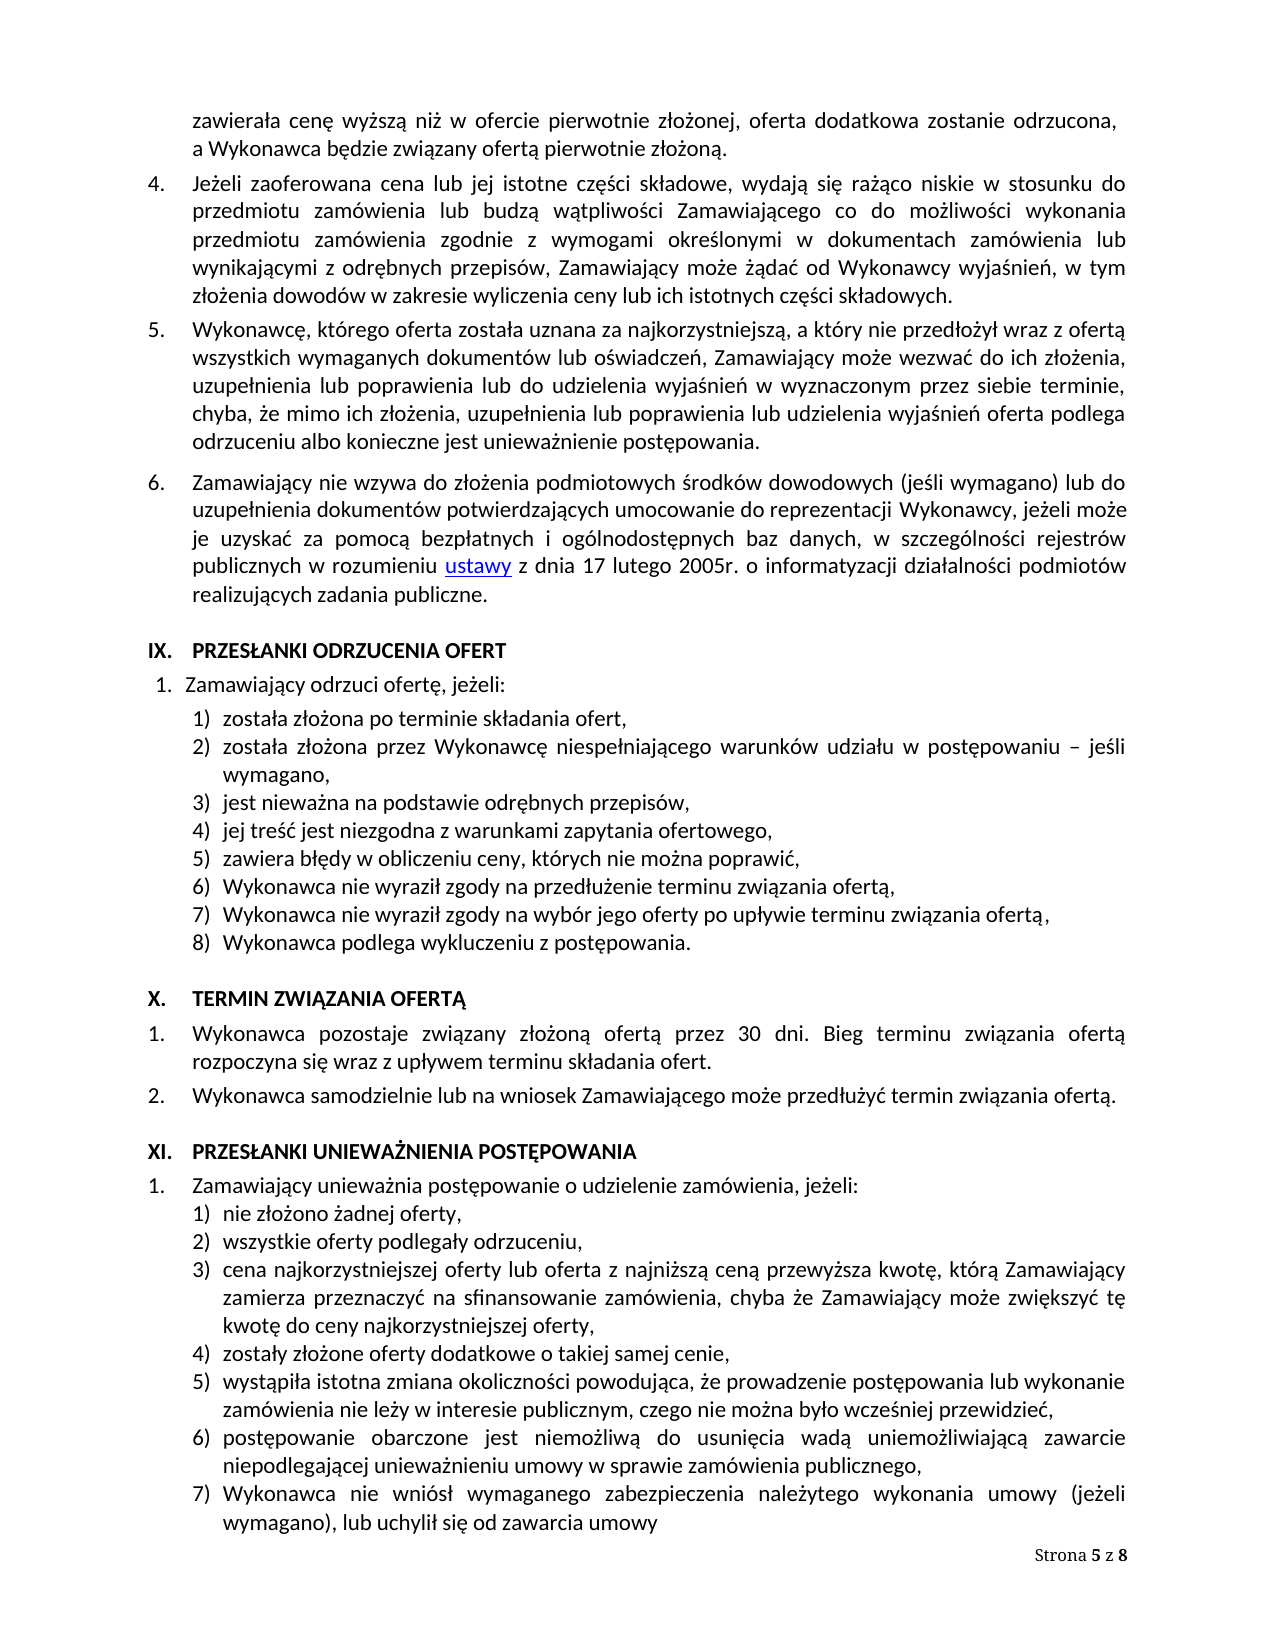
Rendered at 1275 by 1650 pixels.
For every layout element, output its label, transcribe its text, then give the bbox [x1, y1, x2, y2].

list Jeżeli zaoferowana cena lub jej istotne części składowe, wydają się rażąco niskie w stosunku do przedmiotu zamówienia lub budzą wątpliwości Zamawiającego co do możliwości wykonania przedmiotu zamówienia zgodnie z wymogami określonymi w dokumentach zamówienia lub wynikającymi z odrębnych przepisów, Zamawiający może żądać od Wykonawcy wyjaśnień, w tym złożenia dowodów w zakresie wyliczenia ceny lub ich istotnych części składowych. [148, 169, 1127, 309]
list Wykonawca nie wyraził zgody na przedłużenie terminu związania ofertą, [192, 872, 1127, 900]
list PRZESŁANKI ODRZUCENIA OFERT [148, 636, 1127, 664]
list Wykonawcę, którego oferta została uznana za najkorzystniejszą, a który nie przedłożył wraz z ofertą wszystkich wymaganych dokumentów lub oświadczeń, Zamawiający może wezwać do ich złożenia, uzupełnienia lub poprawienia lub do udzielenia wyjaśnień w wyznaczonym przez siebie terminie, chyba, że mimo ich złożenia, uzupełnienia lub poprawienia lub udzielenia wyjaśnień oferta podlega odrzuceniu albo konieczne jest unieważnienie postępowania. [148, 315, 1127, 455]
list Wykonawca podlega wykluczeniu z postępowania. [192, 928, 1127, 956]
list Wykonawca pozostaje związany złożoną ofertą przez 30 dni. Bieg terminu związania ofertą rozpoczyna się wraz z upływem terminu składania ofert. [148, 1019, 1127, 1075]
list nie złożono żadnej oferty, [192, 1199, 1127, 1227]
list zostały złożone oferty dodatkowe o takiej samej cenie, [192, 1339, 1127, 1367]
list wystąpiła istotna zmiana okoliczności powodująca, że prowadzenie postępowania lub wykonanie zamówienia nie leży w interesie publicznym, czego nie można było wcześniej przewidzieć, [192, 1367, 1127, 1423]
list Zamawiający unieważnia postępowanie o udzielenie zamówienia, jeżeli: [148, 1171, 1127, 1199]
list Zamawiający odrzuci ofertę, jeżeli: [155, 670, 1127, 698]
list Zamawiający nie wzywa do złożenia podmiotowych środków dowodowych (jeśli wymagano) lub do uzupełnienia dokumentów potwierdzających umocowanie do reprezentacji Wykonawcy, jeżeli może je uzyskać za pomocą bezpłatnych i ogólnodostępnych baz danych, w szczególności rejestrów publicznych w rozumieniu ustawy z dnia 17 lutego 2005r. o informatyzacji działalności podmiotów realizujących zadania publiczne. [148, 468, 1127, 608]
list zawiera błędy w obliczeniu ceny, których nie można poprawić, [192, 844, 1127, 872]
list Wykonawca nie wyraził zgody na wybór jego oferty po upływie terminu związania ofertą, [192, 900, 1127, 928]
list Wykonawca nie wniósł wymaganego zabezpieczenia należytego wykonania umowy (jeżeli wymagano), lub uchylił się od zawarcia umowy [192, 1479, 1127, 1536]
list jest nieważna na podstawie odrębnych przepisów, [192, 788, 1127, 816]
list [148, 106, 1127, 162]
list PRZESŁANKI UNIEWAŻNIENIA POSTĘPOWANIA [148, 1137, 1127, 1165]
list Wykonawca samodzielnie lub na wniosek Zamawiającego może przedłużyć termin związania ofertą. [148, 1081, 1127, 1109]
list została złożona przez Wykonawcę niespełniającego warunków udziału w postępowaniu – jeśli wymagano, [192, 732, 1127, 788]
list jej treść jest niezgodna z warunkami zapytania ofertowego, [192, 816, 1127, 844]
list cena najkorzystniejszej oferty lub oferta z najniższą ceną przewyższa kwotę, którą Zamawiający zamierza przeznaczyć na sfinansowanie zamówienia, chyba że Zamawiający może zwiększyć tę kwotę do ceny najkorzystniejszej oferty, [192, 1255, 1127, 1339]
subtitle TERMIN ZWIĄZANIA OFERTĄ [148, 984, 1127, 1012]
list postępowanie obarczone jest niemożliwą do usunięcia wadą uniemożliwiającą zawarcie niepodlegającej unieważnieniu umowy w sprawie zamówienia publicznego, [192, 1423, 1127, 1479]
list została złożona po terminie składania ofert, [192, 704, 1127, 732]
list wszystkie oferty podlegały odrzuceniu, [192, 1227, 1127, 1255]
